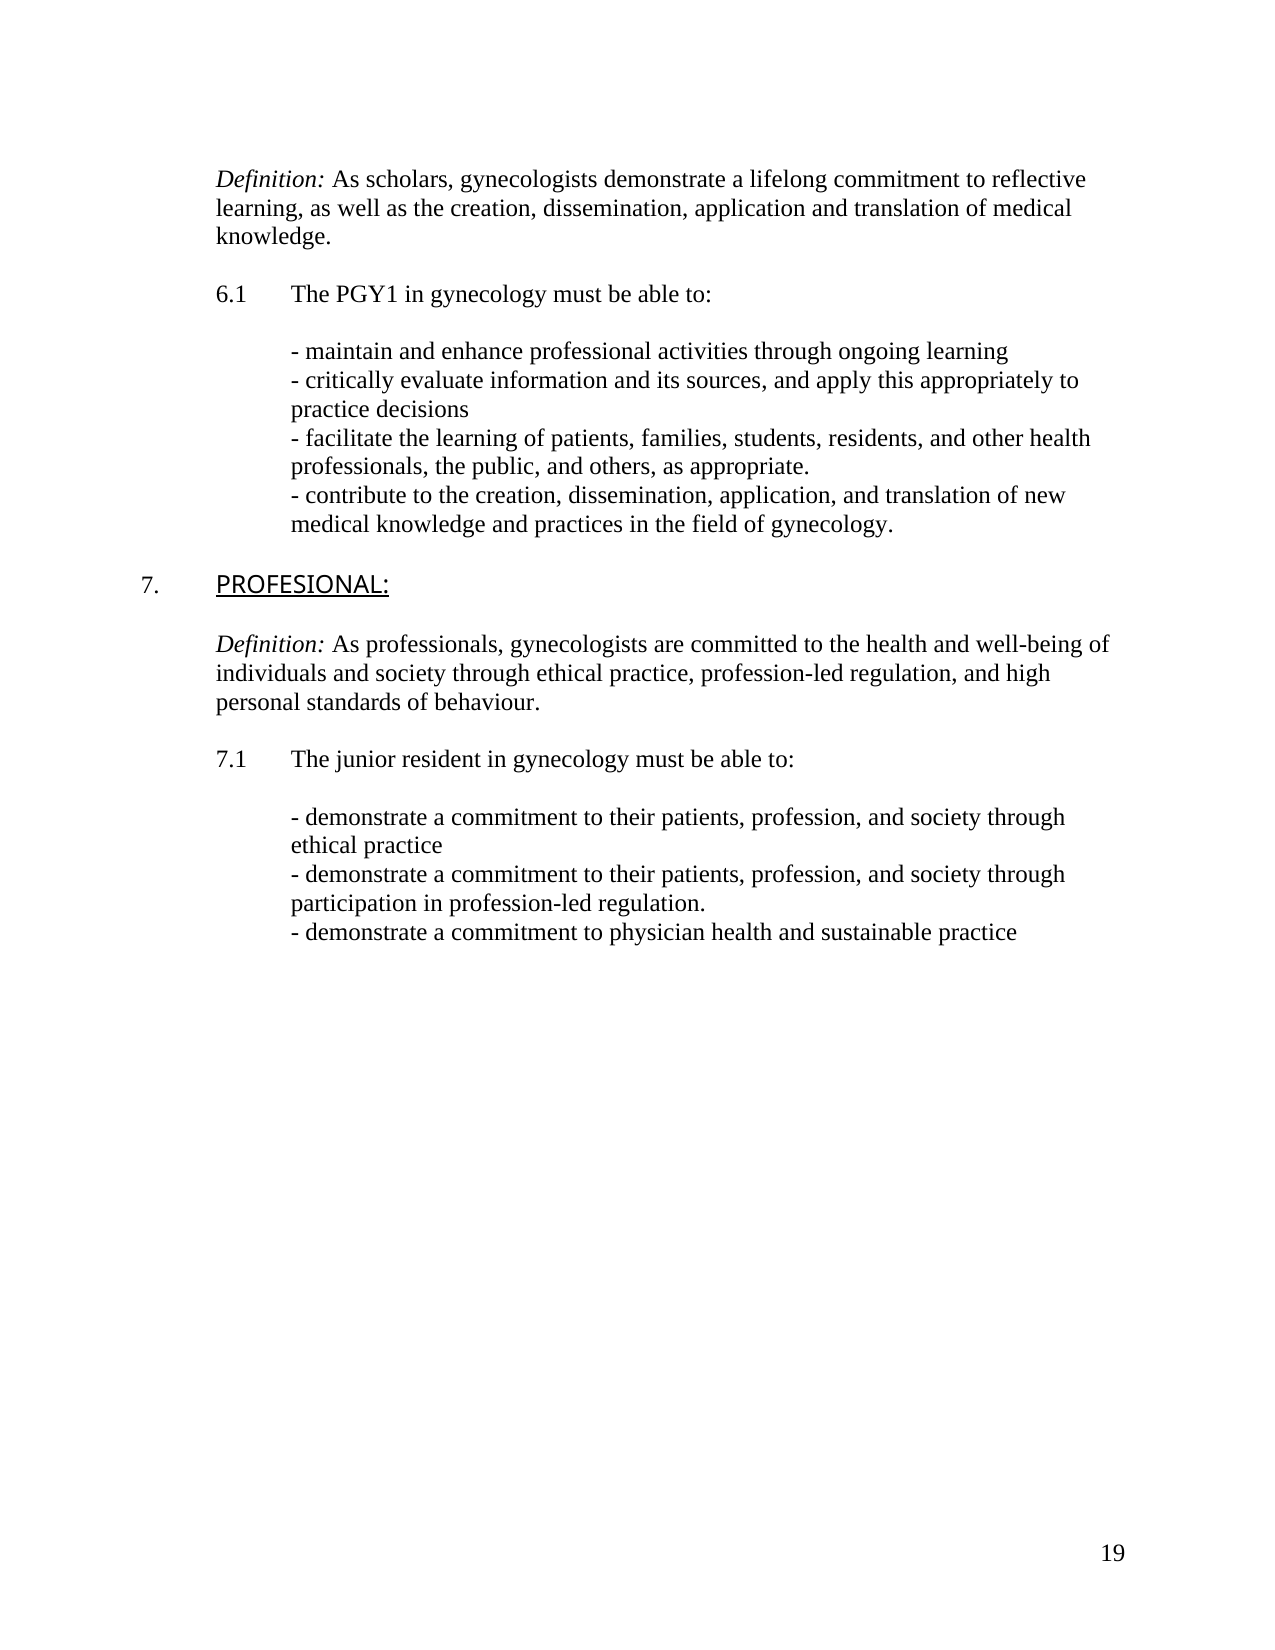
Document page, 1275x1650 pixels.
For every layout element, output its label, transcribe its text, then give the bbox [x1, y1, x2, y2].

text Definition: As professionals, gynecologists are committed to the health and well-being of individuals and society through ethical practice, profession-led regulation, and high personal standards of behaviour. [216, 629, 1125, 715]
text - contribute to the creation, dissemination, application, and translation of new medical knowledge and practices in the field of gynecology. [291, 480, 1125, 538]
text - critically evaluate information and its sources, and apply this appropriately to practice decisions [291, 365, 1125, 423]
text Definition: As scholars, gynecologists demonstrate a lifelong commitment to reflective learning, as well as the creation, dissemination, application and translation of medical knowledge. [216, 164, 1125, 250]
text - demonstrate a commitment to their patients, profession, and society through ethical practice [291, 802, 1125, 859]
text - demonstrate a commitment to their patients, profession, and society through participation in profession-led regulation. [291, 859, 1125, 917]
text 7. PROFESIONAL: [141, 566, 1125, 600]
text - facilitate the learning of patients, families, students, residents, and other health professionals, the public, and others, as appropriate. [291, 423, 1125, 480]
text - demonstrate a commitment to physician health and sustainable practice [291, 917, 1125, 945]
text - maintain and enhance professional activities through ongoing learning [141, 336, 1125, 365]
text 6.1 The PGY1 in gynecology must be able to: [216, 279, 1125, 308]
text 7.1 The junior resident in gynecology must be able to: [216, 744, 1125, 773]
